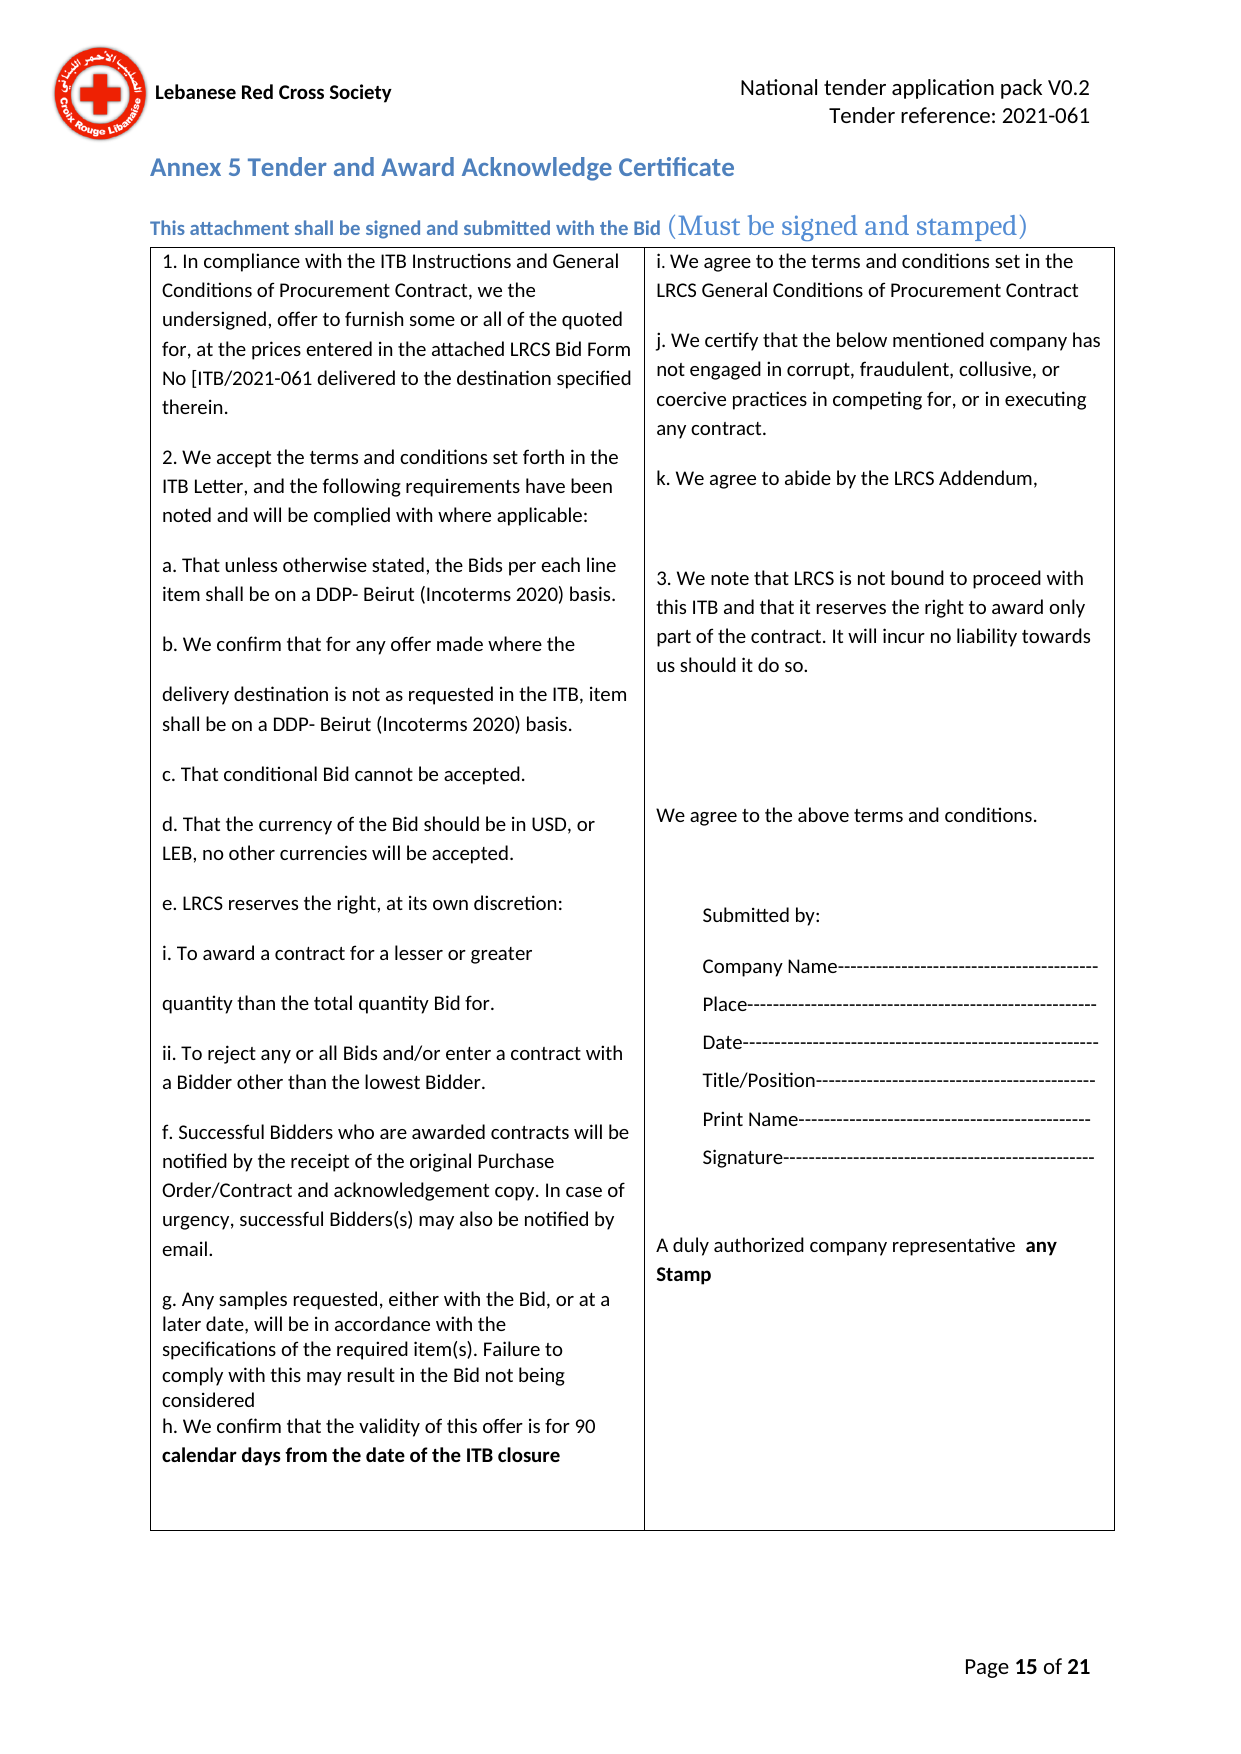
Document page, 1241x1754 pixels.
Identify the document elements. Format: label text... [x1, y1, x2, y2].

subtitle Annex 5 Tender and Award Acknowledge Certificate [150, 150, 1090, 183]
table_header i. We agree to the terms and conditions set in the LRCS General Conditions of Procurement Contract j. We certify that the below mentioned company has not engaged in corrupt, fraudulent, collusive, or coercive practices in competing for, or in executing any contract. k. We agree to abide by the LRCS Addendum, 3. We note that LRCS is not bound to proceed with this ITB and that it reserves the right to award only part of the contract. It will incur no liability towards us should it do so. We agree to the above terms and conditions. Submitted by: Company Name----------------------------------------- Place------------------------------------------------------- Date-------------------------------------------------------- Title/Position-------------------------------------------- Print Name---------------------------------------------- Signature------------------------------------------------- A duly authorized company representative any Stamp [645, 248, 1114, 1530]
picture [43, 39, 156, 148]
subtitle This attachment shall be signed and submitted with the Bid (Must be signed and stamped) [150, 209, 1090, 242]
table_header 1. In compliance with the ITB Instructions and General Conditions of Procurement Contract, we the undersigned, offer to furnish some or all of the quoted for, at the prices entered in the attached LRCS Bid Form No [ITB/2021-061 delivered to the destination specified therein. 2. We accept the terms and conditions set forth in the ITB Letter, and the following requirements have been noted and will be complied with where applicable: a. That unless otherwise stated, the Bids per each line item shall be on a DDP- Beirut (Incoterms 2020) basis. b. We confirm that for any offer made where the delivery destination is not as requested in the ITB, item shall be on a DDP- Beirut (Incoterms 2020) basis. c. That conditional Bid cannot be accepted. d. That the currency of the Bid should be in USD, or LEB, no other currencies will be accepted. e. LRCS reserves the right, at its own discretion: i. To award a contract for a lesser or greater quantity than the total quantity Bid for. ii. To reject any or all Bids and/or enter a contract with a Bidder other than the lowest Bidder. f. Successful Bidders who are awarded contracts will be notified by the receipt of the original Purchase Order/Contract and acknowledgement copy. In case of urgency, successful Bidders(s) may also be notified by email. g. Any samples requested, either with the Bid, or at a later date, will be in accordance with the specifications of the required item(s). Failure to comply with this may result in the Bid not being considered h. We confirm that the validity of this offer is for 90 calendar days from the date of the ITB closure [151, 248, 644, 1530]
